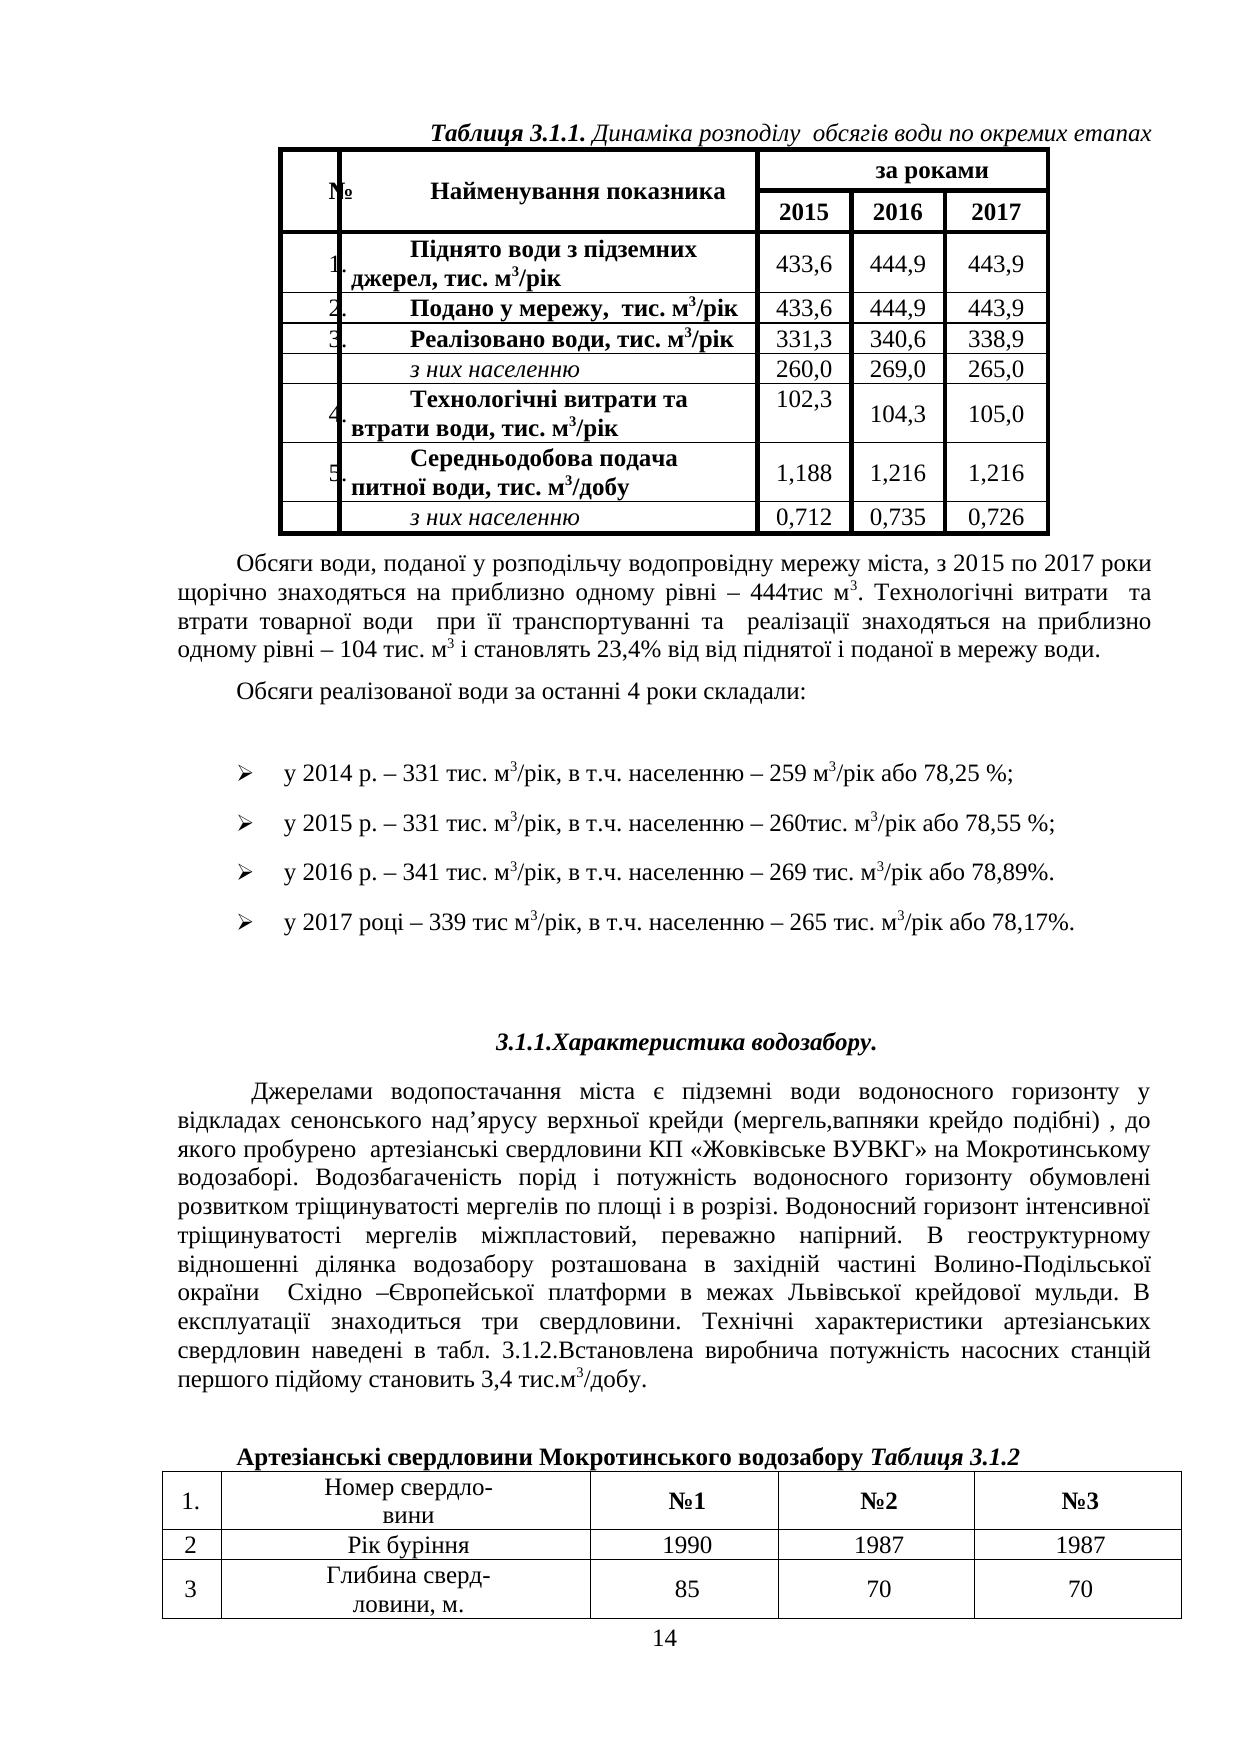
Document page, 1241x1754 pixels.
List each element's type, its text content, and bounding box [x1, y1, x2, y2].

table_cell 265,0 [947, 354, 1046, 383]
table_cell 443,9 [947, 293, 1046, 322]
table_cell 102,3 [760, 384, 849, 442]
table_header №3 [975, 1472, 1181, 1529]
table_cell 444,9 [854, 293, 943, 322]
table_cell 0,712 [760, 502, 849, 531]
text Таблиця 3.1.1. Динаміка розподілу обсягів води по окремих етапах [177, 118, 1152, 147]
text Джерелами водопостачання міста є підземні води водоносного горизонту у відкладах сенонського над’ярусу верхньої крейди (мергель,вапняки крейдо подібні) , до якого пробурено артезіанські свердловини КП «Жовківське ВУВКГ» на Мокротинському водозаборі. Водозбагаченість порід і потужність водоносного горизонту обумовлені розвитком тріщинуватості мергелів по площі і в розрізі. Водоносний горизонт інтенсивної тріщинуватості мергелів міжпластовий, переважно напірний. В геоструктурному відношенні ділянка водозабору розташована в західній частині Волино-Подільської окраїни Східно –Європейської платформи в межах Львівської крейдової мульди. В експлуатації знаходиться три свердловини. Технічні характеристики артезіанських свердловин наведені в табл. 3.1.2.Встановлена виробнича потужність насосних станцій першого підйому становить 3,4 тис.м3/добу. [177, 1076, 1152, 1392]
table_cell 443,9 [947, 234, 1046, 292]
table_cell 2015 [760, 193, 849, 229]
table_cell 433,6 [760, 234, 849, 292]
table_cell 1,216 [854, 443, 943, 501]
table_cell [283, 384, 337, 442]
table_cell 340,6 [854, 324, 943, 352]
table_header №1 [591, 1472, 778, 1529]
table_cell 2017 [947, 193, 1046, 229]
table_cell 338,9 [947, 324, 1046, 352]
table_cell [283, 354, 337, 383]
table_cell 269,0 [854, 354, 943, 383]
list у 2015 р. – 331 тис. м3/рік, в т.ч. населенню – 260тис. м3/рік або 78,55 %; [177, 808, 1152, 837]
list у 2017 році – 339 тис м3/рік, в т.ч. населенню – 265 тис. м3/рік або 78,17%. [177, 907, 1152, 936]
table_cell 0,735 [854, 502, 943, 531]
text Обсяги води, поданої у розподільчу водопровідну мережу міста, з 2015 по 2017 роки щорічно знаходяться на приблизно одному рівні – 444тис м3. Технологічні витрати та втрати товарної води при її транспортуванні та реалізації знаходяться на приблизно одному рівні – 104 тис. м3 і становлять 23,4% від від піднятої і поданої в мережу води. [177, 548, 1152, 663]
table_header 1. [163, 1472, 221, 1529]
table_header №2 [779, 1472, 974, 1529]
table_cell 1,216 [947, 443, 1046, 501]
table_cell Подано у мережу, тис. м3/рік [342, 293, 755, 322]
list у 2014 р. – 331 тис. м3/рік, в т.ч. населенню – 259 м3/рік або 78,25 %; [177, 758, 1152, 787]
table_cell 3 [163, 1560, 221, 1618]
table_cell з них населенню [342, 502, 755, 531]
table_cell з них населенню [342, 354, 755, 383]
table_cell 1990 [591, 1530, 778, 1559]
table_cell 1987 [779, 1530, 974, 1559]
table_cell 444,9 [854, 234, 943, 292]
table_cell 85 [591, 1560, 778, 1618]
table_cell 1987 [975, 1530, 1181, 1559]
text 3.1.1.Характеристика водозабору. [222, 1027, 1152, 1055]
table_header Номер свердло- вини [222, 1472, 590, 1529]
subtitle Артезіанські свердловини Мокротинського водозабору Таблиця 3.1.2 [177, 1442, 1152, 1471]
table_cell 105,0 [947, 384, 1046, 442]
list у 2016 р. – 341 тис. м3/рік, в т.ч. населенню – 269 тис. м3/рік або 78,89%. [177, 857, 1152, 886]
table_cell [283, 502, 337, 531]
table_cell Піднято води з підземних джерел, тис. м3/рік [342, 234, 755, 292]
table_cell 1,188 [760, 443, 849, 501]
table_cell Реалізовано води, тис. м3/рік [342, 324, 755, 352]
table_cell [283, 234, 337, 292]
table_cell 331,3 [760, 324, 849, 352]
table_cell [283, 324, 337, 352]
table_cell Глибина сверд- ловини, м. [222, 1560, 590, 1618]
table_cell 2016 [854, 193, 943, 229]
table_cell 104,3 [854, 384, 943, 442]
table_cell 70 [779, 1560, 974, 1618]
table_cell 70 [975, 1560, 1181, 1618]
table_cell Технологічні витрати та втрати води, тис. м3/рік [342, 384, 755, 442]
table_cell 433,6 [760, 293, 849, 322]
table_header Найменування показника [342, 152, 755, 229]
table_cell [283, 293, 337, 322]
table_cell [283, 443, 337, 501]
table_cell Середньодобова подача питної води, тис. м3/добу [342, 443, 755, 501]
table_header № [283, 152, 337, 229]
text Обсяги реалізованої води за останні 4 роки складали: [177, 676, 1152, 704]
table_cell 2 [163, 1530, 221, 1559]
table_header за роками [760, 152, 1046, 188]
table_cell Рік буріння [222, 1530, 590, 1559]
table_cell 0,726 [947, 502, 1046, 531]
table_cell 260,0 [760, 354, 849, 383]
